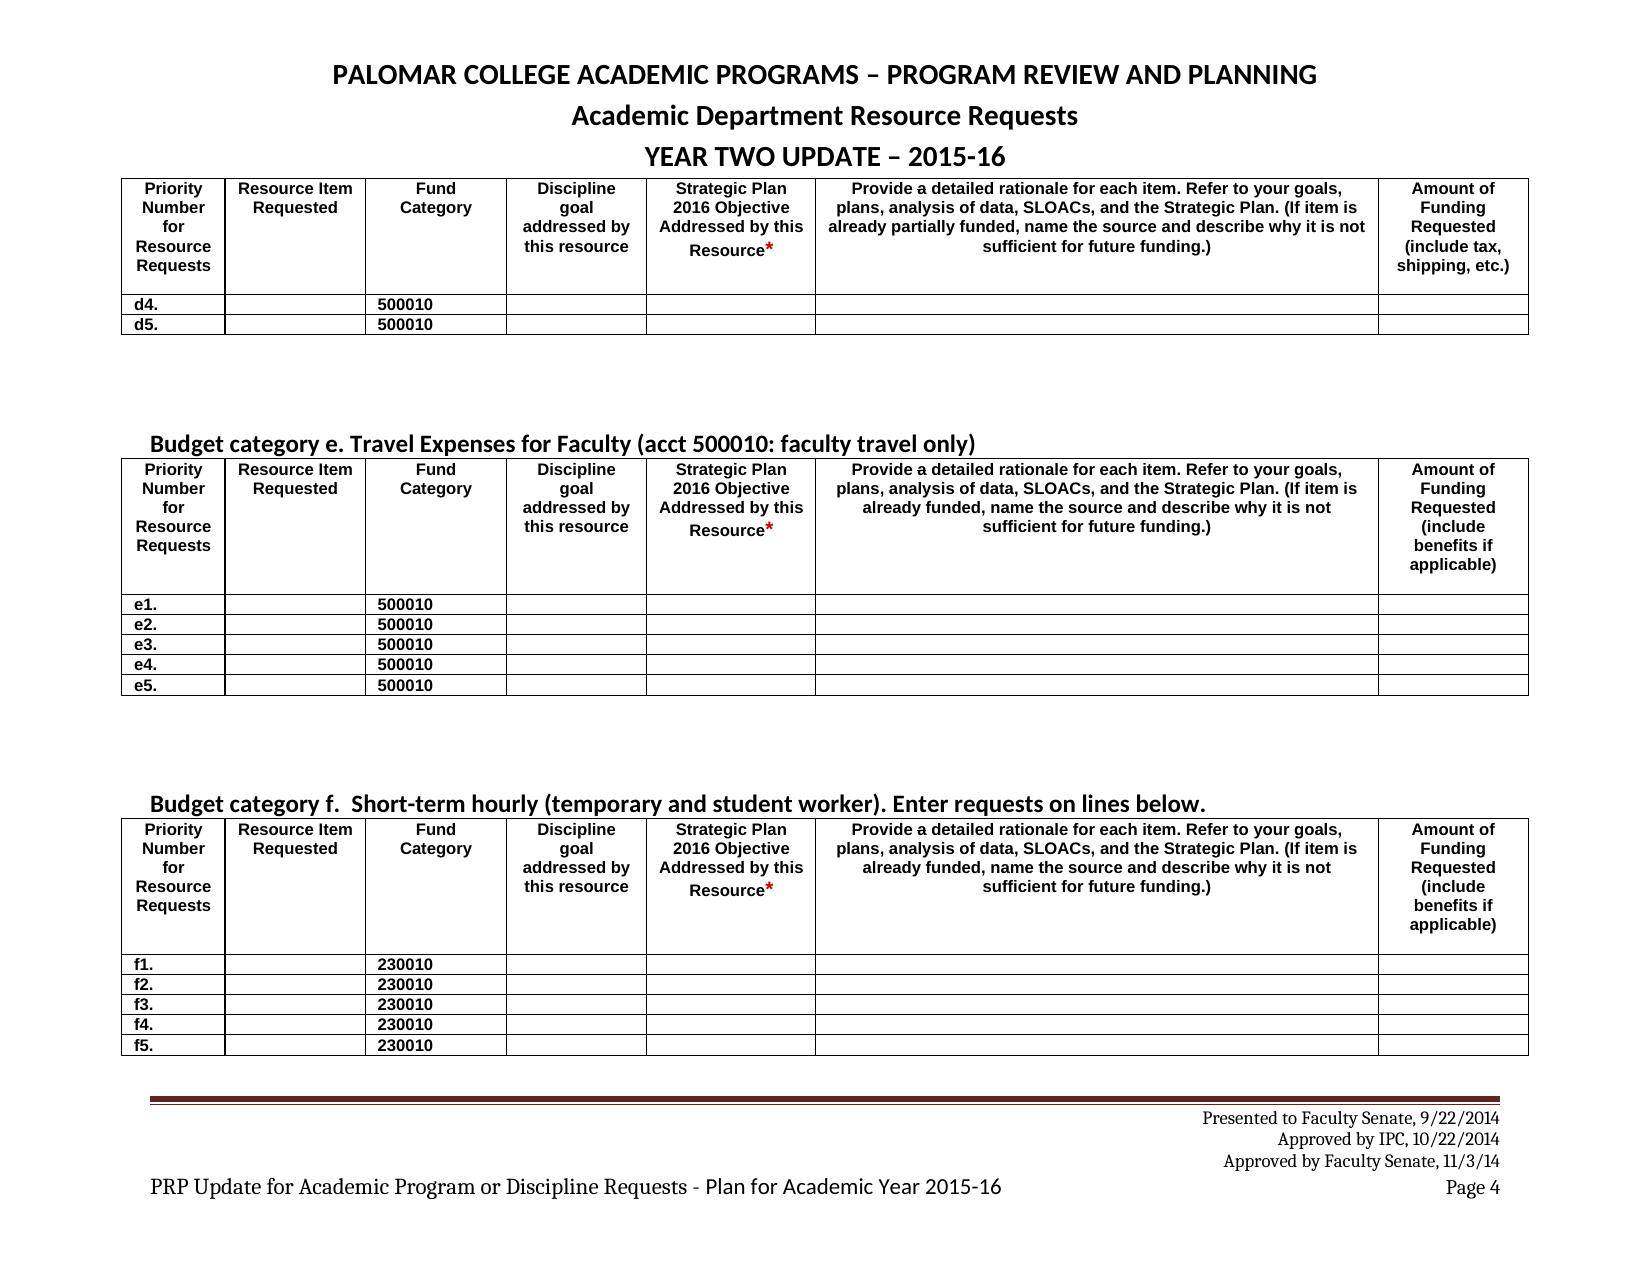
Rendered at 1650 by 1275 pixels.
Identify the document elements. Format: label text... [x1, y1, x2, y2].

table_cell [226, 615, 365, 634]
table_cell [647, 1015, 815, 1034]
table_cell 500010 [366, 615, 506, 634]
table_cell e5. [122, 675, 224, 694]
table_cell 500010 [366, 655, 506, 674]
table_cell 230010 [366, 975, 506, 994]
table_cell [816, 675, 1378, 694]
table_cell [226, 995, 365, 1014]
table_cell [816, 635, 1378, 654]
table_cell [226, 975, 365, 994]
table_cell d5. [122, 315, 224, 334]
table_cell e4. [122, 655, 224, 674]
table_cell [647, 975, 815, 994]
table_header Priority Number for Resource Requests [122, 179, 224, 294]
table_cell [226, 295, 365, 314]
table_cell [507, 315, 646, 334]
table_header Resource Item Requested [226, 459, 365, 593]
table_cell 230010 [366, 1015, 506, 1034]
table_cell [647, 635, 815, 654]
table_cell [507, 595, 646, 614]
table_header Strategic Plan 2016 Objective Addressed by this Resource* [647, 459, 815, 593]
table_cell [1379, 655, 1528, 674]
table_header Fund Category [366, 179, 506, 294]
table_cell [816, 295, 1378, 314]
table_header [816, 179, 1378, 294]
table_header Strategic Plan 2016 Objective Addressed by this Resource* [647, 819, 815, 953]
table_header Provide a detailed rationale for each item. Refer to your goals, plans, analysis of data, SLOACs, and the Strategic Plan. (If item is already funded, name the source and describe why it is not sufficient for future funding.) [816, 459, 1378, 593]
table_cell 500010 [366, 675, 506, 694]
table_cell [647, 955, 815, 974]
table_cell [507, 975, 646, 994]
table_cell [226, 655, 365, 674]
table_cell [226, 595, 365, 614]
table_cell [507, 635, 646, 654]
table_cell [1379, 1015, 1528, 1034]
table_cell [1379, 975, 1528, 994]
table_cell d4. [122, 295, 224, 314]
table_cell [647, 315, 815, 334]
table_cell [226, 955, 365, 974]
table_cell [507, 955, 646, 974]
table_header Amount of Funding Requested (include benefits if applicable) [1379, 459, 1528, 593]
table_cell [507, 995, 646, 1014]
table_cell [647, 675, 815, 694]
table_cell [816, 615, 1378, 634]
table_cell [226, 1015, 365, 1034]
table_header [647, 179, 815, 294]
table_cell e3. [122, 635, 224, 654]
table_cell e2. [122, 615, 224, 634]
table_cell 500010 [366, 635, 506, 654]
table_cell [647, 595, 815, 614]
table_cell [507, 655, 646, 674]
table_header Discipline goal addressed by this resource [507, 819, 646, 953]
table_cell [226, 675, 365, 694]
table_cell [1379, 1035, 1528, 1054]
table_cell [647, 655, 815, 674]
table_cell f3. [122, 995, 224, 1014]
table_cell f4. [122, 1015, 224, 1034]
table_cell [507, 295, 646, 314]
table_cell [1379, 595, 1528, 614]
table_header Priority Number for Resource Requests [122, 819, 224, 953]
table_cell e1. [122, 595, 224, 614]
table_cell [226, 315, 365, 334]
table_cell [507, 675, 646, 694]
table_cell [1379, 635, 1528, 654]
table_cell [816, 655, 1378, 674]
table_cell [226, 1035, 365, 1054]
table_cell [816, 315, 1378, 334]
table_cell [816, 955, 1378, 974]
table_cell [816, 975, 1378, 994]
table_cell [647, 615, 815, 634]
table_cell [1379, 315, 1528, 334]
table_cell [507, 615, 646, 634]
table_cell 500010 [366, 595, 506, 614]
table_header Priority Number for Resource Requests [122, 459, 224, 593]
table_cell [647, 1035, 815, 1054]
table_cell f5. [122, 1035, 224, 1054]
table_cell [1379, 615, 1528, 634]
table_cell [816, 1015, 1378, 1034]
table_header Resource Item Requested [226, 179, 365, 294]
table_cell 500010 [366, 295, 506, 314]
table_cell [647, 995, 815, 1014]
table_cell [226, 635, 365, 654]
table_cell [507, 1035, 646, 1054]
table_header Resource Item Requested [226, 819, 365, 953]
table_cell [1379, 955, 1528, 974]
table_header Fund Category [366, 459, 506, 593]
table_cell [1379, 995, 1528, 1014]
table_header Discipline goal addressed by this resource [507, 459, 646, 593]
text Budget category e. Travel Expenses for Faculty (acct 500010: faculty travel only) [150, 428, 1500, 458]
table_cell 230010 [366, 955, 506, 974]
table_header Fund Category [366, 819, 506, 953]
table_cell f2. [122, 975, 224, 994]
table_cell 230010 [366, 995, 506, 1014]
table_header Amount of Funding Requested (include benefits if applicable) [1379, 819, 1528, 953]
table_header Provide a detailed rationale for each item. Refer to your goals, plans, analysis of data, SLOACs, and the Strategic Plan. (If item is already funded, name the source and describe why it is not sufficient for future funding.) [816, 819, 1378, 953]
table_cell [816, 595, 1378, 614]
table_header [1379, 179, 1528, 294]
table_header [507, 179, 646, 294]
table_cell [647, 295, 815, 314]
table_cell [1379, 295, 1528, 314]
table_cell [816, 1035, 1378, 1054]
table_cell [816, 995, 1378, 1014]
table_cell [1379, 675, 1528, 694]
table_cell 500010 [366, 315, 506, 334]
table_cell [507, 1015, 646, 1034]
table_cell f1. [122, 955, 224, 974]
text Budget category f. Short-term hourly (temporary and student worker). Enter requests on lines below. [150, 788, 1500, 818]
table_cell 230010 [366, 1035, 506, 1054]
